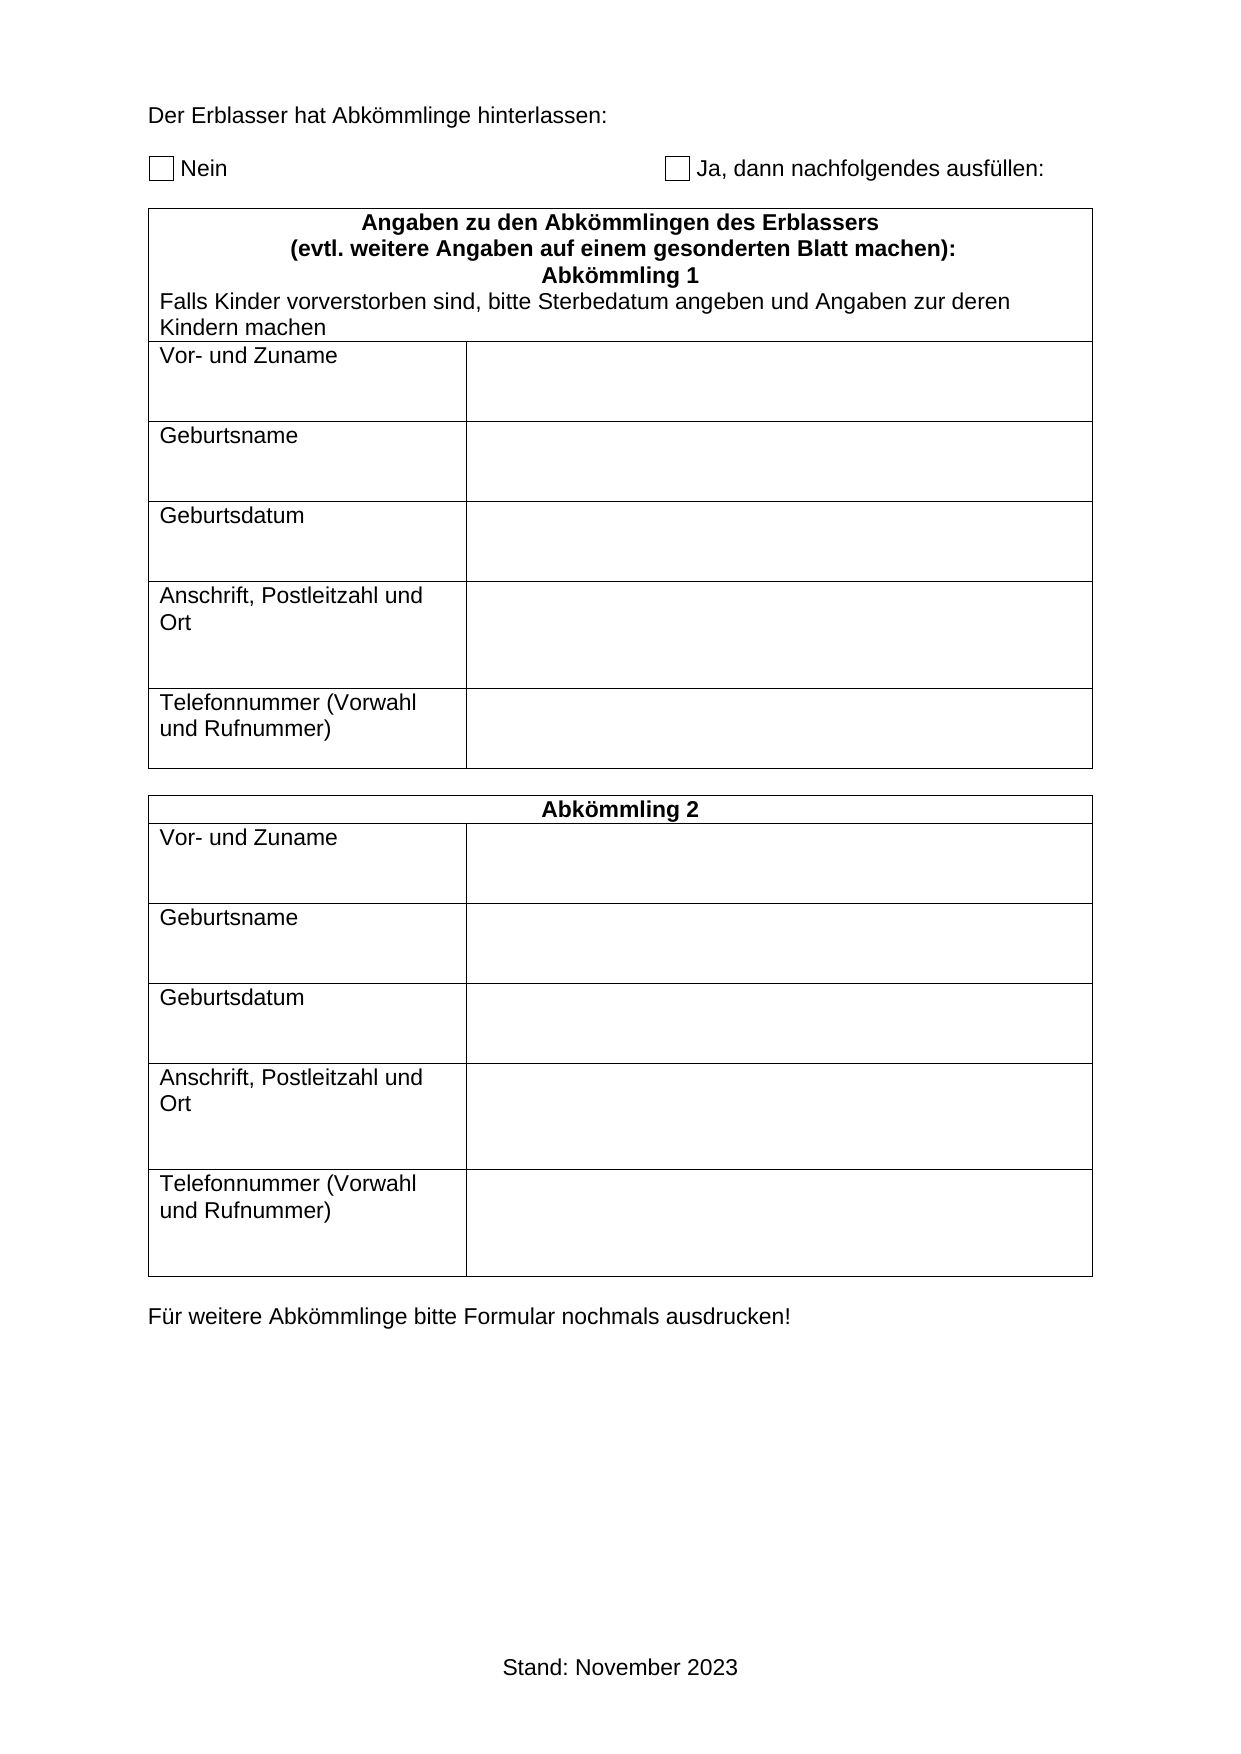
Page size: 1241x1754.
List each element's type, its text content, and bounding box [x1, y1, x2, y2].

text Für weitere Abkömmlinge bitte Formular nochmals ausdrucken! [148, 1303, 1093, 1329]
table_cell Geburtsdatum [149, 502, 466, 581]
table_header Angaben zu den Abkömmlingen des Erblassers (evtl. weitere Angaben auf einem gesonderten Blatt machen): Abkömmling 1 Falls Kinder vorverstorben sind, bitte Sterbedatum angeben und Angaben zur deren Kindern machen [149, 209, 1092, 341]
table_cell Telefonnummer (Vorwahl und Rufnummer) [149, 1170, 466, 1276]
table_cell Geburtsname [149, 422, 466, 501]
table_cell [467, 904, 1092, 983]
table_cell [467, 342, 1092, 421]
table_cell Telefonnummer (Vorwahl und Rufnummer) [149, 689, 466, 768]
table_cell [467, 422, 1092, 501]
table_cell [467, 984, 1092, 1063]
table_cell [467, 502, 1092, 581]
table_cell Anschrift, Postleitzahl und Ort [149, 1064, 466, 1169]
table_cell Geburtsdatum [149, 984, 466, 1063]
table_cell Vor- und Zuname [149, 342, 466, 421]
table_cell [467, 689, 1092, 768]
table_cell Geburtsname [149, 904, 466, 983]
table_cell [467, 582, 1092, 687]
table_cell Vor- und Zuname [149, 824, 466, 902]
table_header Abkömmling 2 [149, 796, 1092, 822]
table_cell Anschrift, Postleitzahl und Ort [149, 582, 466, 687]
table_cell [467, 824, 1092, 902]
table_cell [467, 1064, 1092, 1169]
text Nein Ja, dann nachfolgendes ausfüllen: [148, 155, 1093, 182]
table_cell [467, 1170, 1092, 1276]
text Der Erblasser hat Abkömmlinge hinterlassen: [148, 102, 1093, 129]
